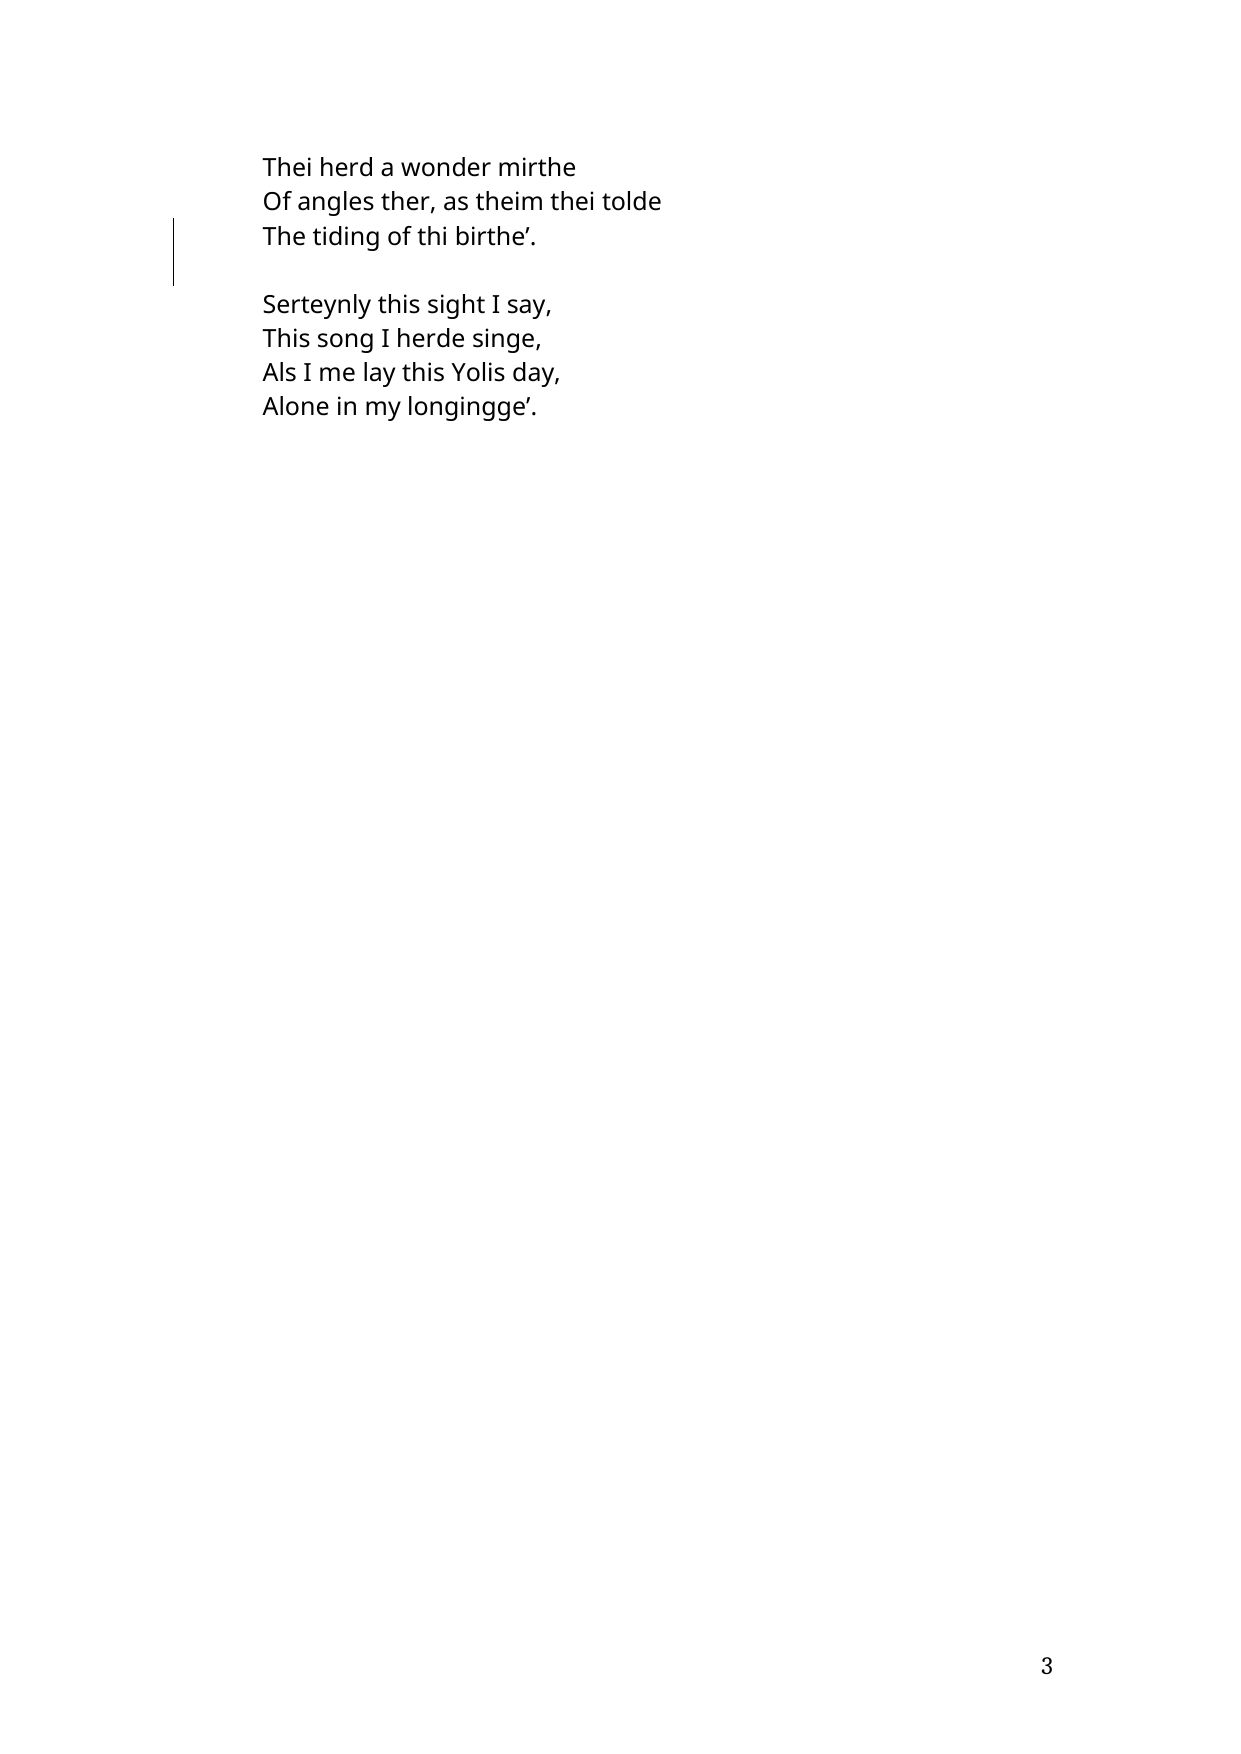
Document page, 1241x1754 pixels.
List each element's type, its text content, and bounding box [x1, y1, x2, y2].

text Of angles ther, as theim thei tolde [262, 184, 1053, 218]
text Serteynly this sight I say, [262, 286, 1053, 320]
text Alone in my longingge’. [262, 388, 1053, 422]
text This song I herde singe, [262, 320, 1053, 354]
text Als I me lay this Yolis day, [262, 354, 1053, 388]
text The tiding of thi birthe’. [262, 218, 1053, 252]
text Thei herd a wonder mirthe [262, 150, 1053, 184]
